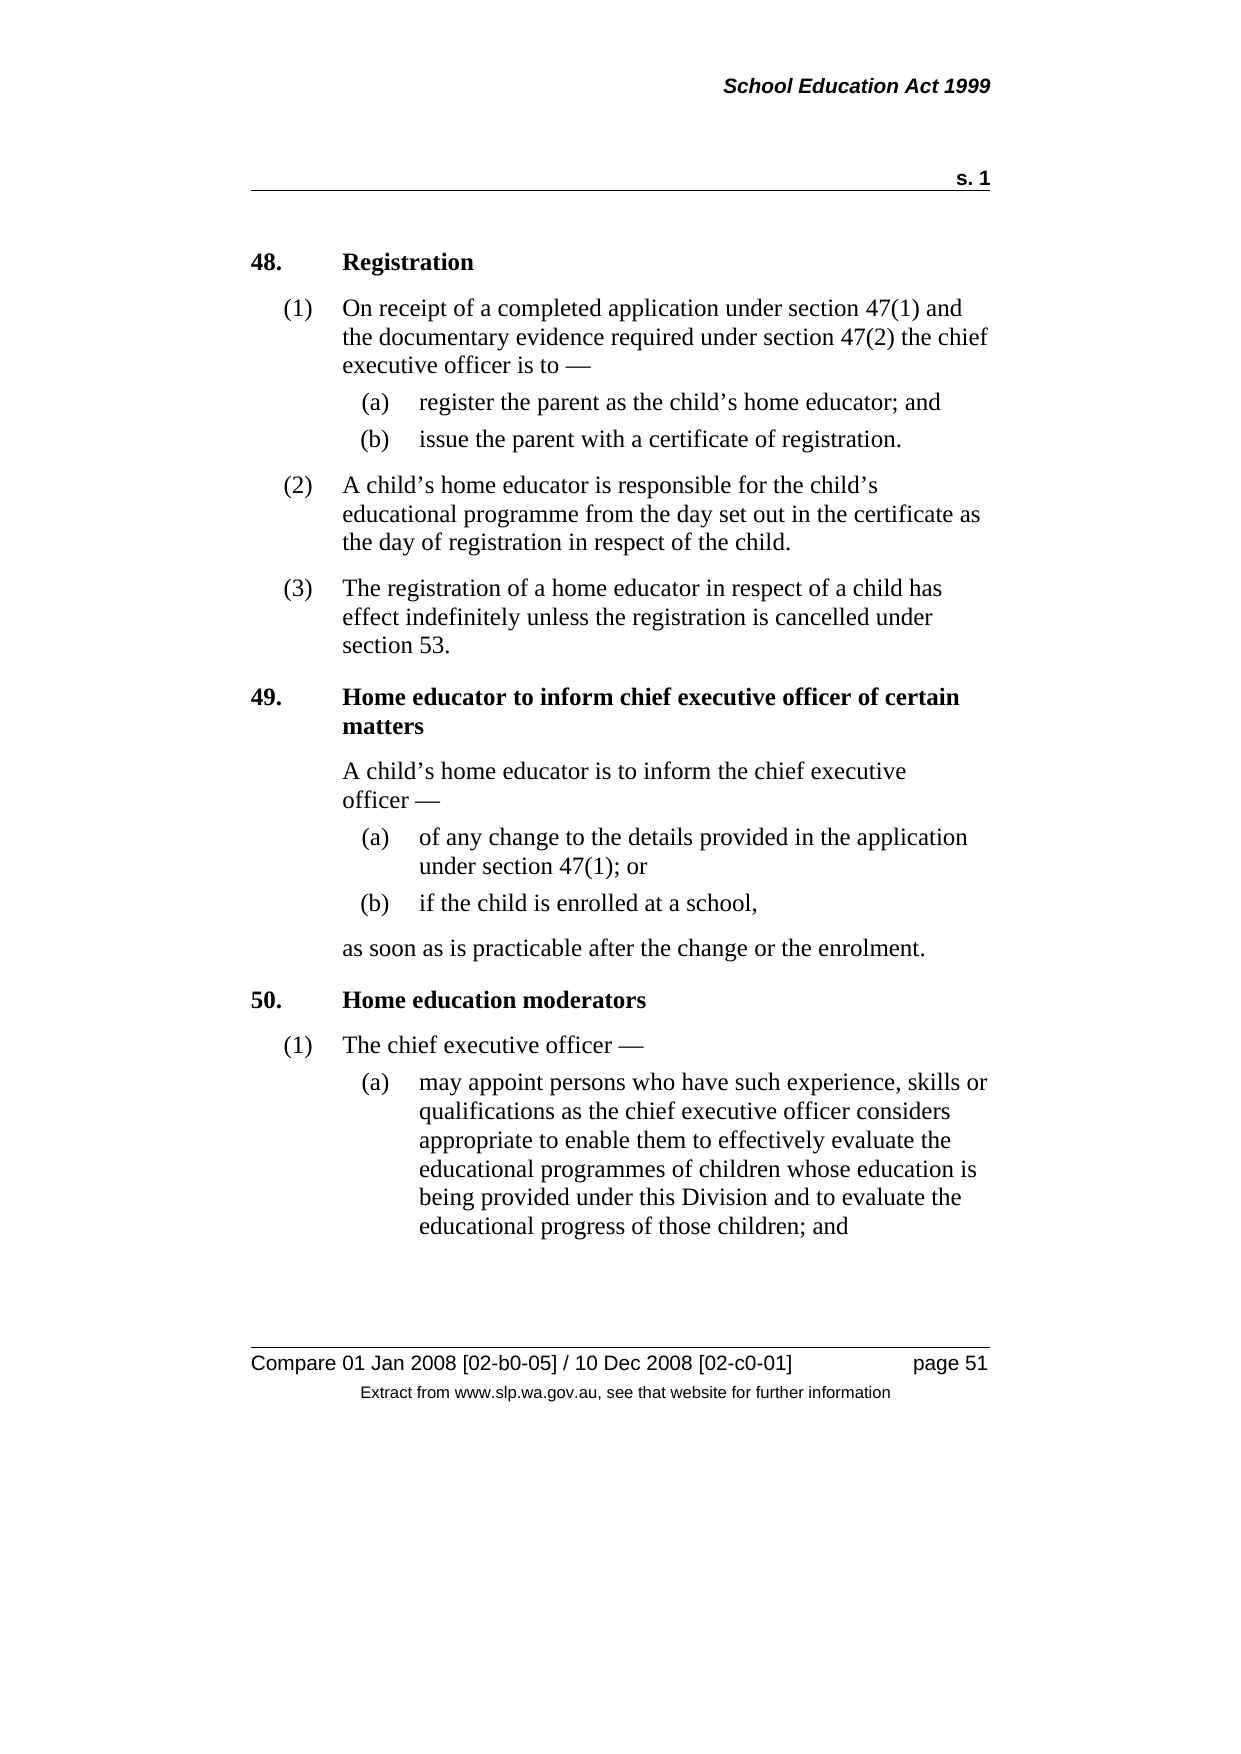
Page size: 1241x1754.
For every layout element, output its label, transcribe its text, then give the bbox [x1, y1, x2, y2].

text (1) On receipt of a completed application under section 47(1) and the documentary evidence required under section 47(2) the chief executive officer is to — [251, 293, 990, 379]
text (a) may appoint persons who have such experience, skills or qualifications as the chief executive officer considers appropriate to enable them to effectively evaluate the educational programmes of children whose education is being provided under this Division and to evaluate the educational progress of those children; and [251, 1067, 990, 1240]
subtitle 48. Registration [251, 247, 990, 276]
text (b) issue the parent with a certificate of registration. [251, 424, 990, 453]
text (2) A child’s home educator is responsible for the child’s educational programme from the day set out in the certificate as the day of registration in respect of the child. [251, 470, 990, 556]
text as soon as is practicable after the change or the enrolment. [251, 933, 990, 962]
text (a) register the parent as the child’s home educator; and [251, 387, 990, 416]
text (3) The registration of a home educator in respect of a child has effect indefinitely unless the registration is cancelled under section 53. [251, 573, 990, 659]
subtitle 50. Home education moderators [251, 985, 990, 1014]
text (b) if the child is enrolled at a school, [251, 888, 990, 917]
subtitle 49. Home educator to inform chief executive officer of certain matters [251, 682, 990, 739]
text (1) The chief executive officer — [251, 1030, 990, 1059]
text (a) of any change to the details provided in the application under section 47(1); or [251, 822, 990, 879]
text A child’s home educator is to inform the chief executive officer — [251, 756, 990, 814]
